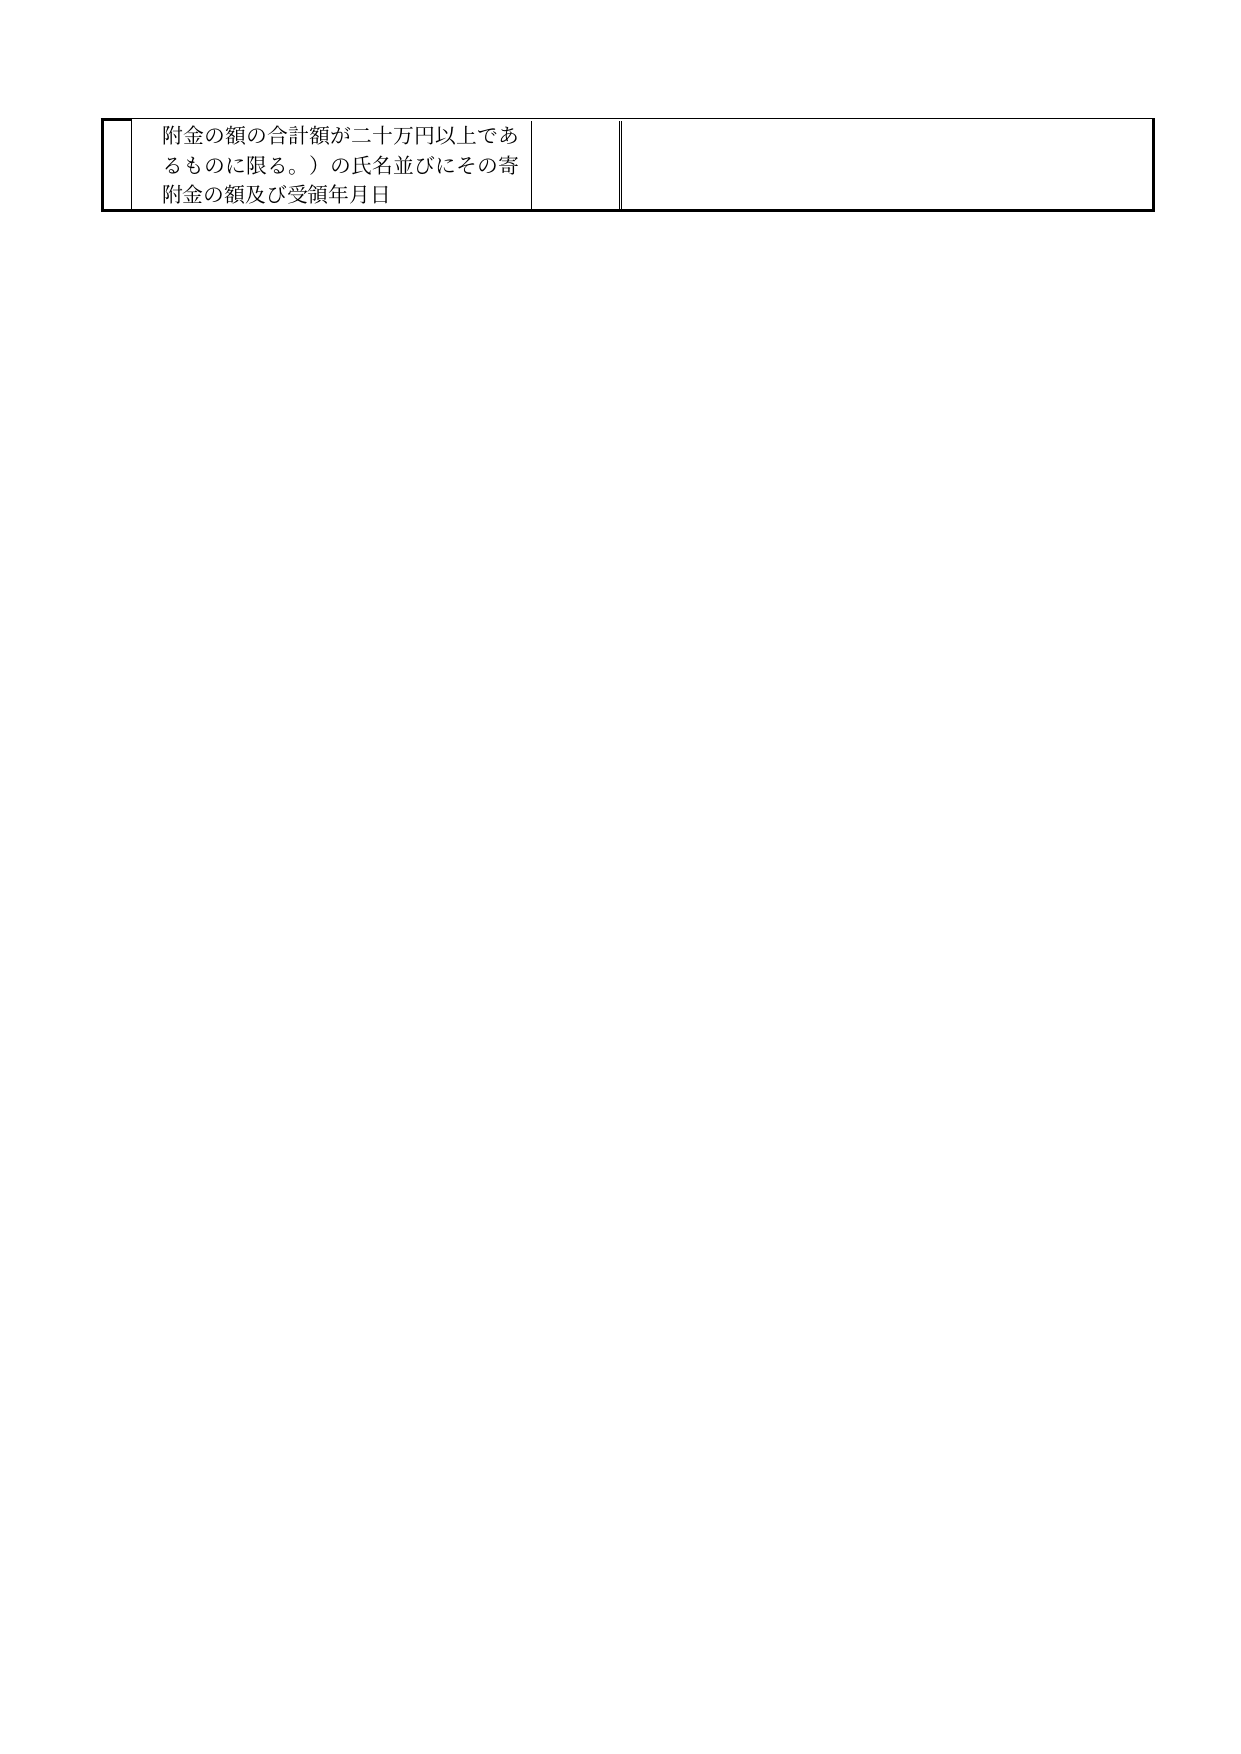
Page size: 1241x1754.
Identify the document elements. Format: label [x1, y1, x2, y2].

table_cell [621, 119, 1152, 209]
table_cell [104, 121, 131, 209]
